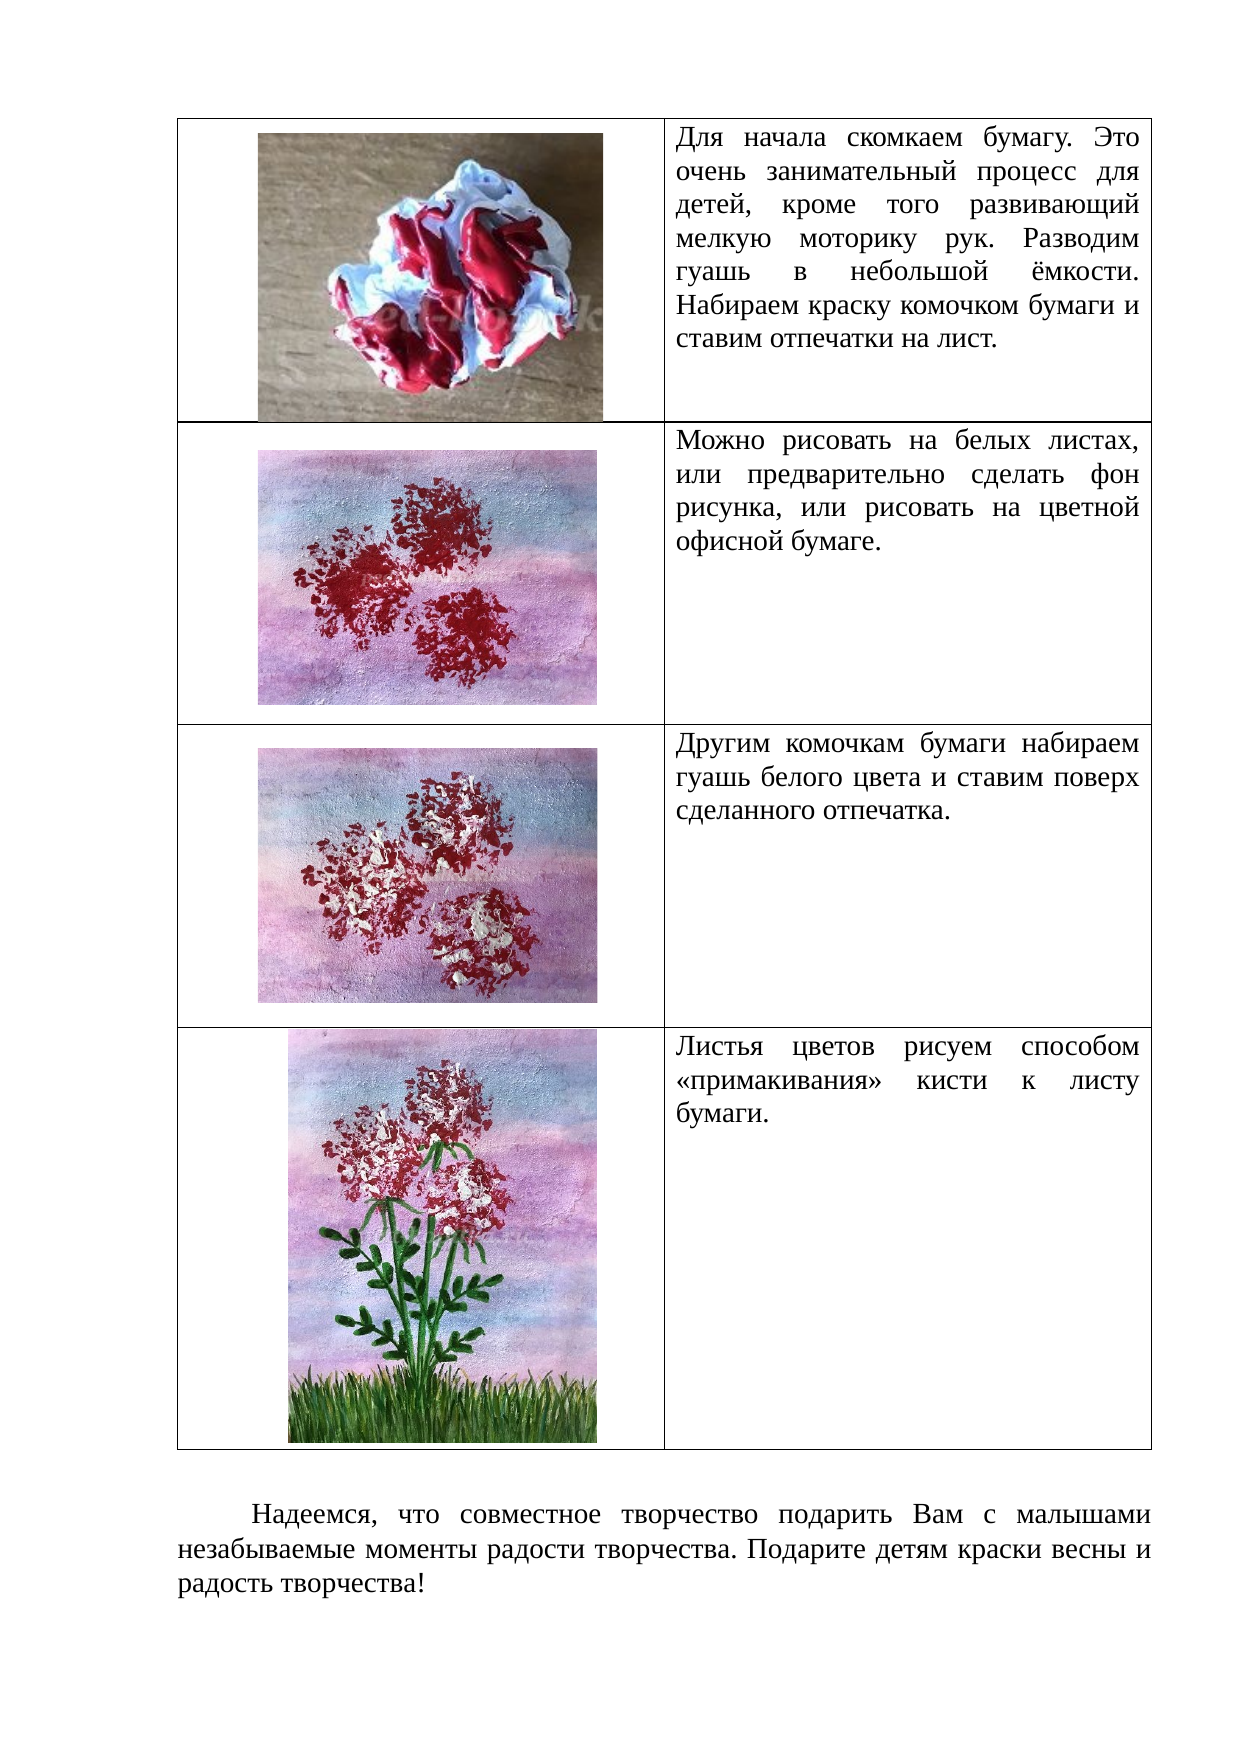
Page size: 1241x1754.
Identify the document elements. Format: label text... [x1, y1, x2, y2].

table_cell Листья цветов рисуем способом «примакивания» кисти к листу бумаги. [665, 1028, 1151, 1448]
text Надеемся, что совместное творчество подарить Вам с малышами незабываемые моменты радости творчества. Подарите детям краски весны и радость творчества! [177, 1496, 1152, 1599]
table_cell Можно рисовать на белых листах, или предварительно сделать фон рисунка, или рисовать на цветной офисной бумаге. [665, 423, 1151, 724]
picture [257, 133, 604, 422]
table_cell [178, 1028, 664, 1448]
picture [257, 748, 598, 1003]
table_header Для начала скомкаем бумагу. Это очень занимательный процесс для детей, кроме того развивающий мелкую моторику рук. Разводим гуашь в небольшой ёмкости. Набираем краску комочком бумаги и ставим отпечатки на лист. [665, 119, 1151, 421]
table_cell [178, 725, 664, 1027]
table_header [178, 119, 664, 421]
table_cell [178, 423, 664, 724]
picture [288, 1029, 597, 1443]
table_cell Другим комочкам бумаги набираем гуашь белого цвета и ставим поверх сделанного отпечатка. [665, 725, 1151, 1027]
picture [257, 450, 597, 705]
